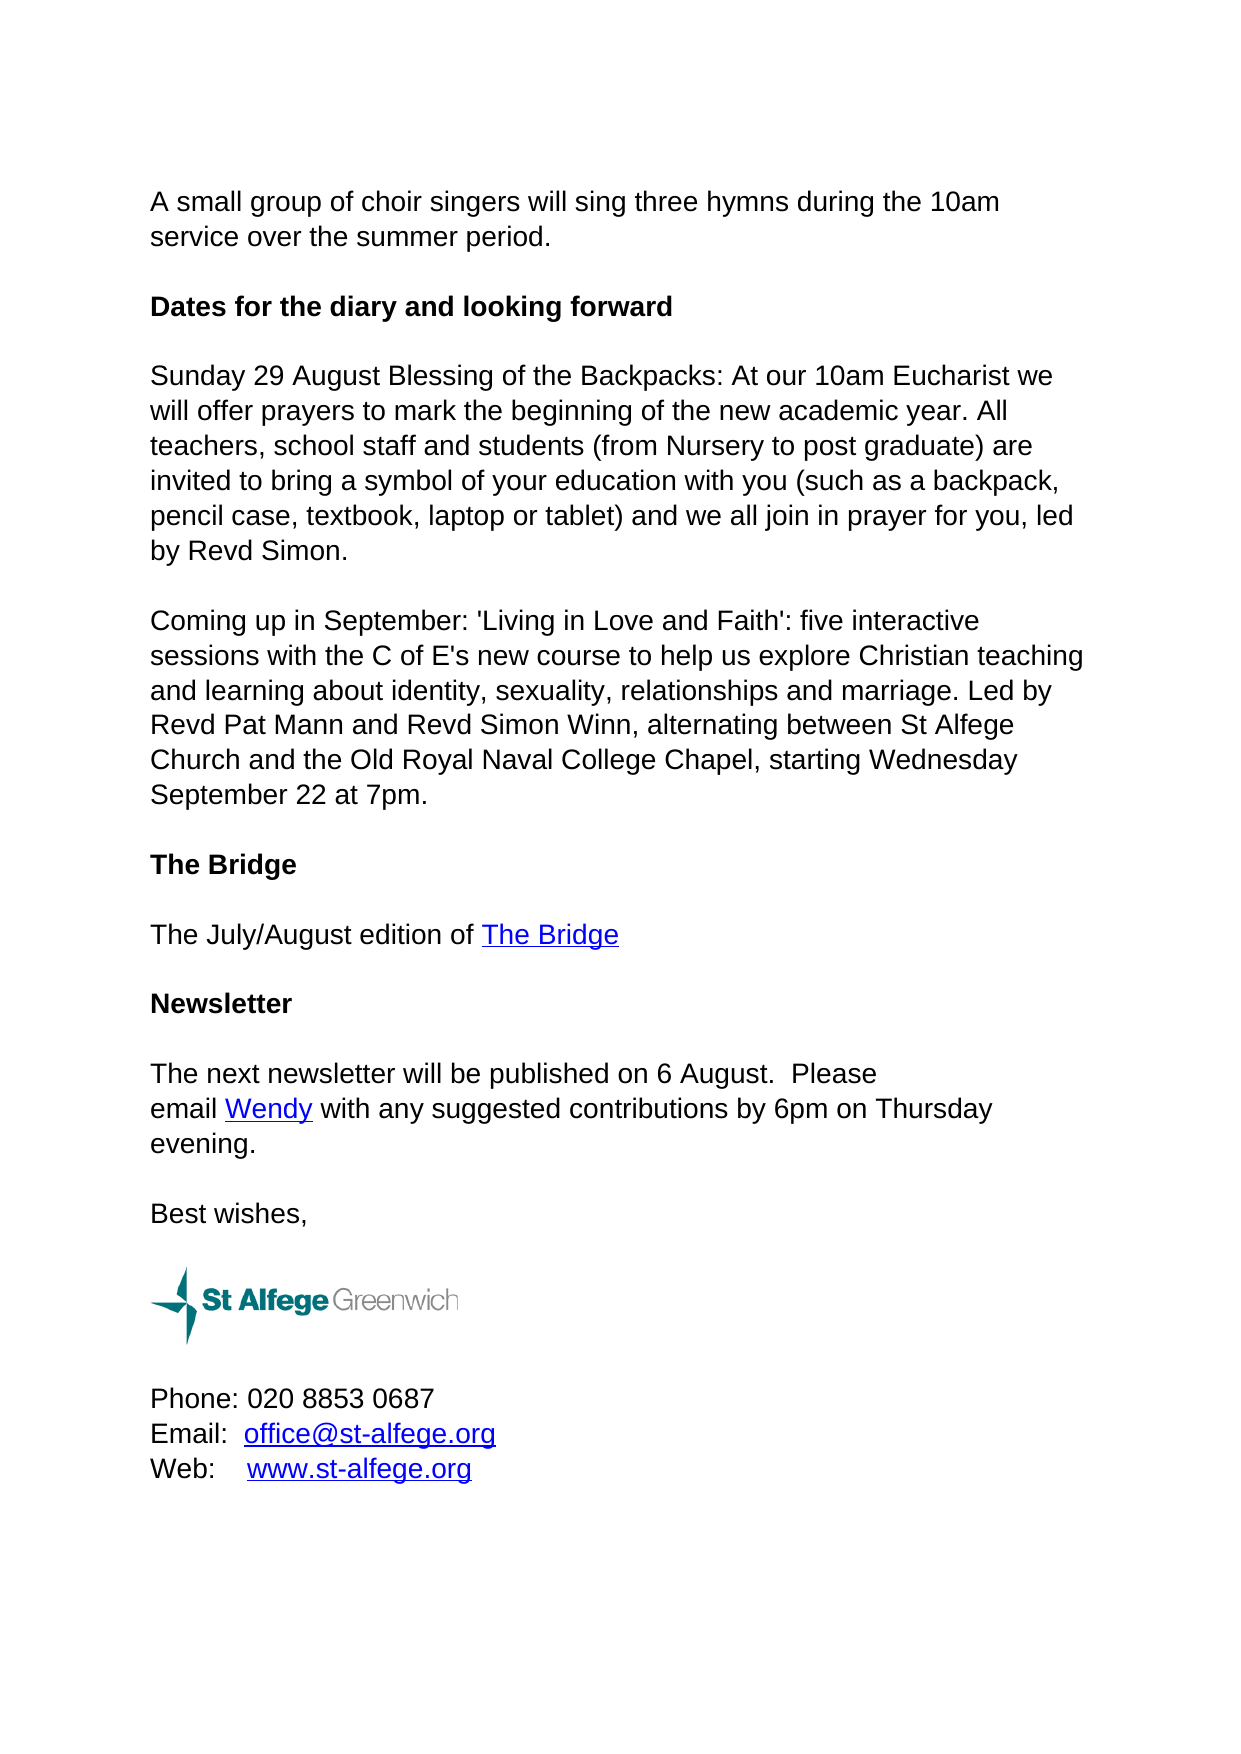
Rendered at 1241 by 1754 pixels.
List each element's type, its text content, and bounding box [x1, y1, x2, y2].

text A small group of choir singers will sing three hymns during the 10am service over the summer period. Dates for the diary and looking forward Sunday 29 August Blessing of the Backpacks: At our 10am Eucharist we will offer prayers to mark the beginning of the new academic year. All teachers, school staff and students (from Nursery to post graduate) are invited to bring a symbol of your education with you (such as a backpack, pencil case, textbook, laptop or tablet) and we all join in prayer for you, led by Revd Simon. Coming up in September: 'Living in Love and Faith': five interactive sessions with the C of E's new course to help us explore Christian teaching and learning about identity, sexuality, relationships and marriage. Led by Revd Pat Mann and Revd Simon Winn, alternating between St Alfege Church and the Old Royal Naval College Chapel, starting Wednesday September 22 at 7pm. The Bridge The July/August edition of The Bridge Newsletter The next newsletter will be published on 6 August. Please email Wendy with any suggested contributions by 6pm on Thursday evening. Best wishes, Phone: 020 8853 0687 Email: office@st-alfege.org Web: www.st-alfege.org [150, 150, 1090, 1519]
picture [150, 1266, 458, 1345]
